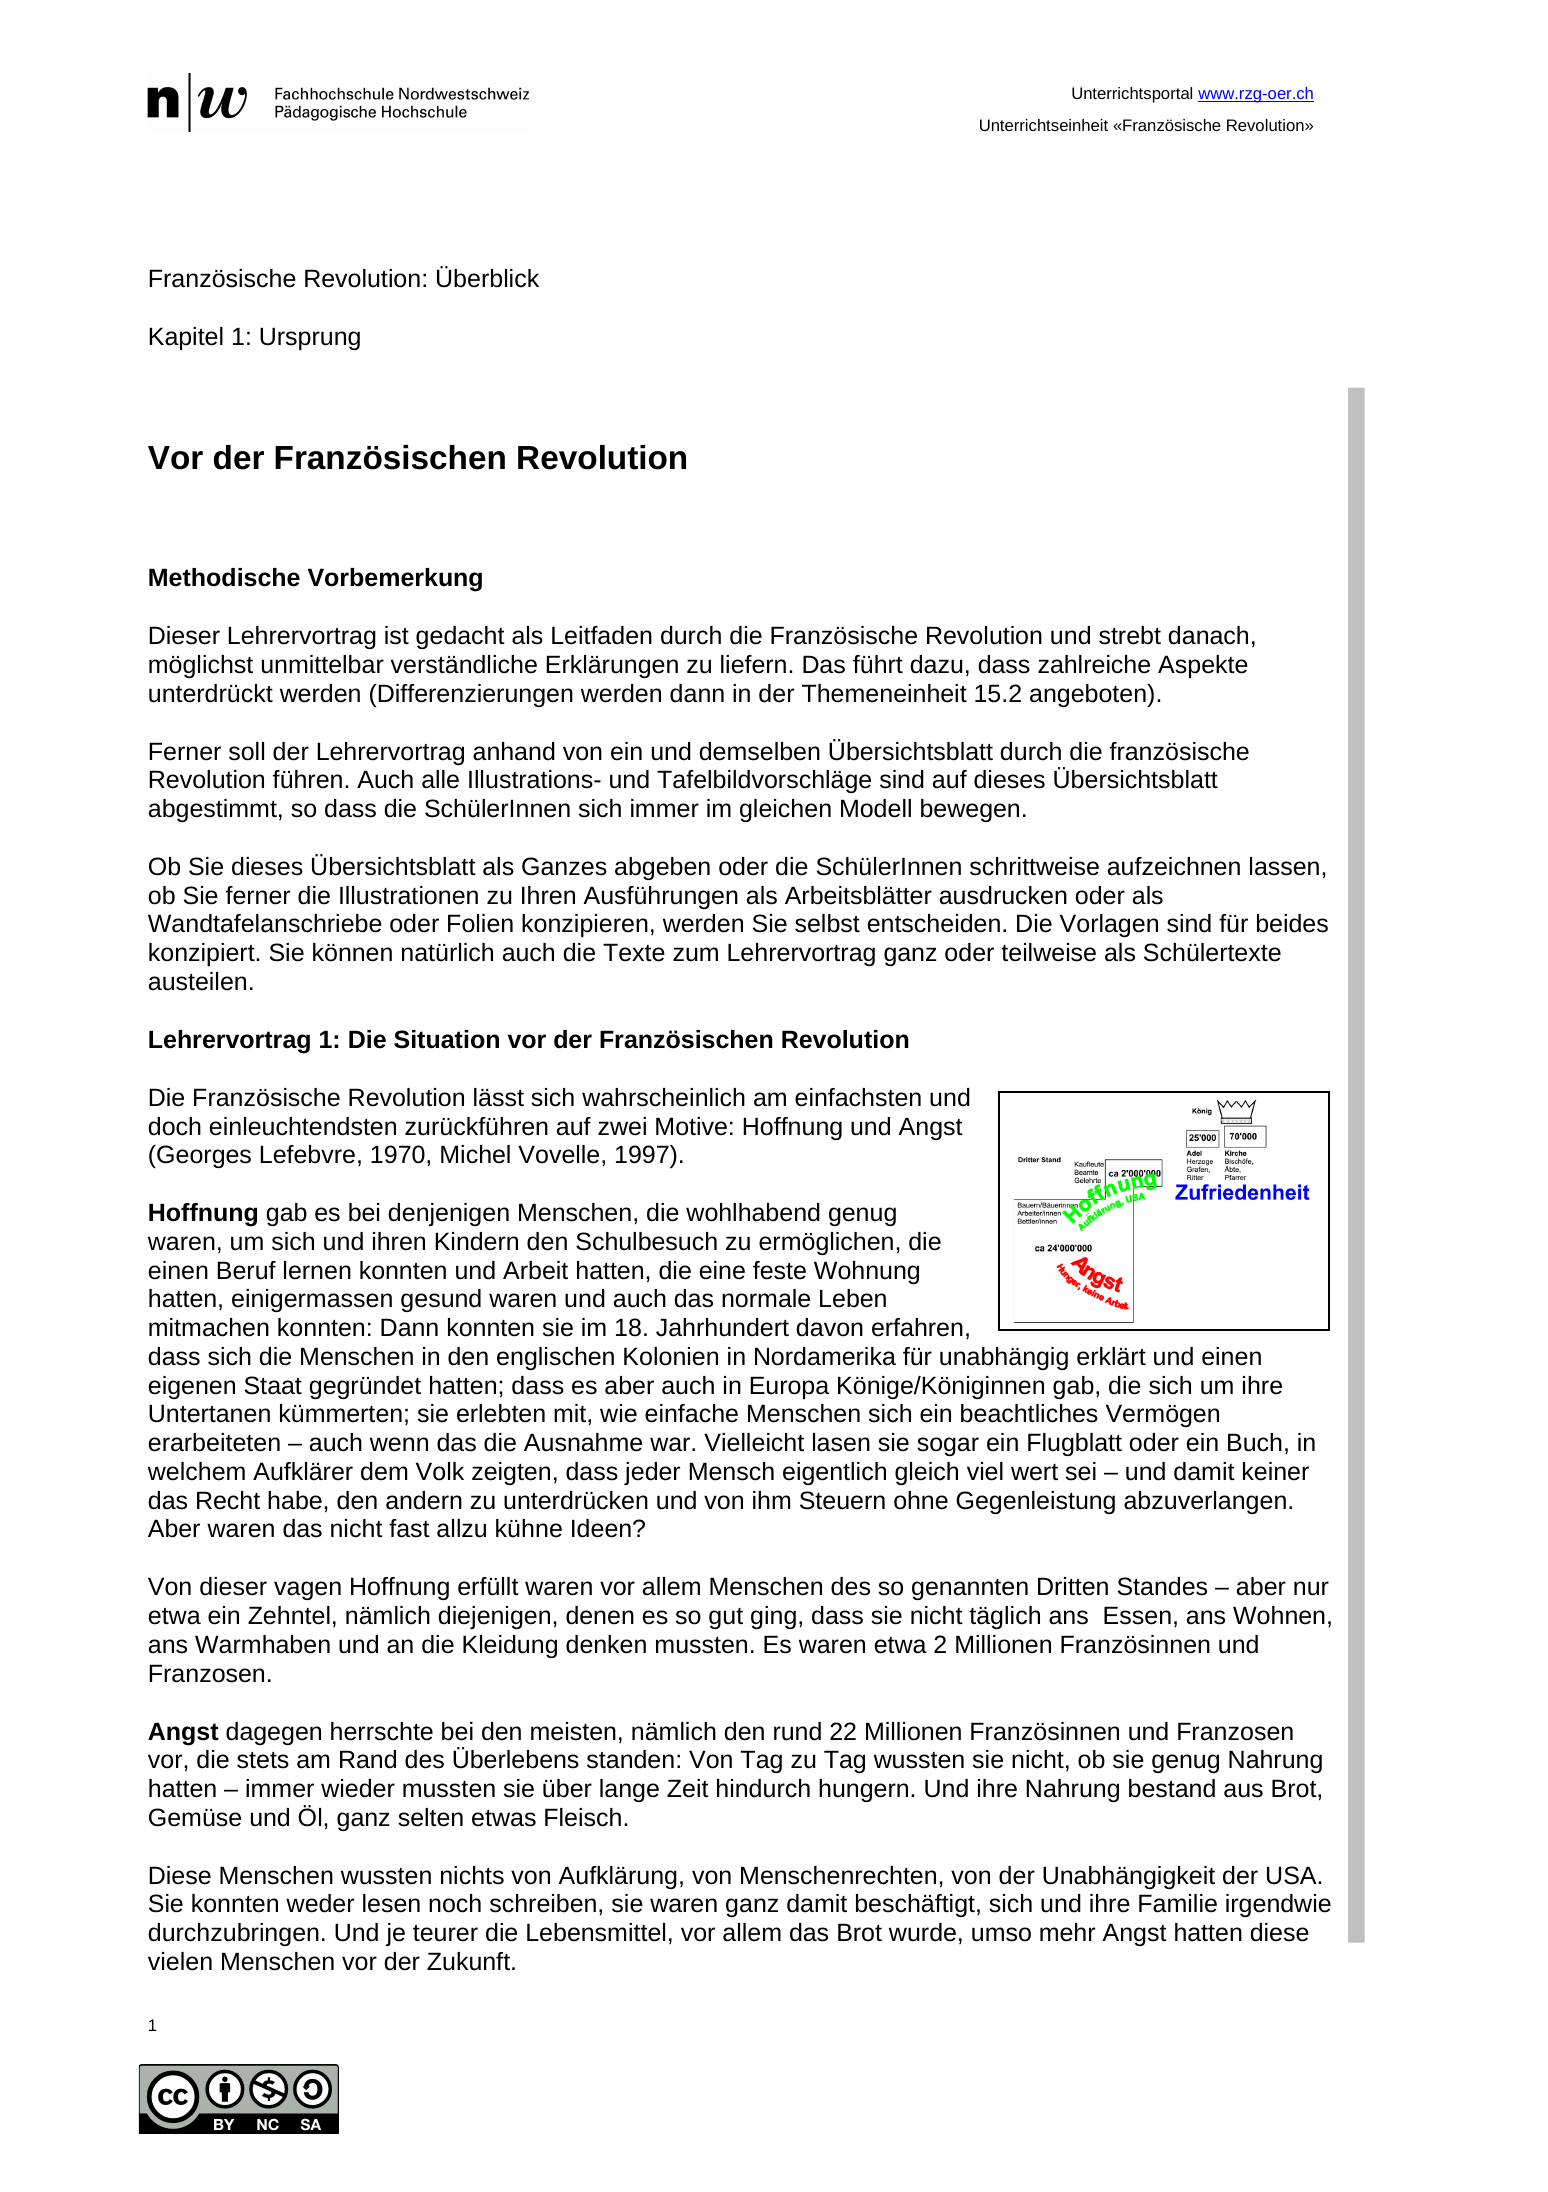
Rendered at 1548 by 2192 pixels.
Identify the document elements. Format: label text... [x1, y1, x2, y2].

text Ferner soll der Lehrervortrag anhand von ein und demselben Übersichtsblatt durch die französische Revolution führen. Auch alle Illustrations- und Tafelbildvorschläge sind auf dieses Übersichtsblatt abgestimmt, so dass die SchülerInnen sich immer im gleichen Modell bewegen. [148, 737, 1344, 823]
text Diese Menschen wussten nichts von Aufklärung, von Menschenrechten, von der Unabhängigkeit der USA. Sie konnten weder lesen noch schreiben, sie waren ganz damit beschäftigt, sich und ihre Familie irgendwie durchzubringen. Und je teurer die Lebensmittel, vor allem das Brot wurde, umso mehr Angst hatten diese vielen Menschen vor der Zukunft. [148, 1861, 1344, 1976]
text Angst dagegen herrschte bei den meisten, nämlich den rund 22 Millionen Französinnen und Franzosen vor, die stets am Rand des Überlebens standen: Von Tag zu Tag wussten sie nicht, ob sie genug Nahrung hatten – immer wieder mussten sie über lange Zeit hindurch hungern. Und ihre Nahrung bestand aus Brot, Gemüse und Öl, ganz selten etwas Fleisch. [148, 1717, 1344, 1832]
text Lehrervortrag 1: Die Situation vor der Französischen Revolution [148, 1025, 1344, 1054]
text Die Französische Revolution lässt sich wahrscheinlich am einfachsten und doch einleuchtendsten zurückführen auf zwei Motive: Hoffnung und Angst (Georges Lefebvre, 1970, Michel Vovelle, 1997). [148, 1083, 1344, 1169]
text Kapitel 1: Ursprung [148, 322, 1272, 351]
picture [138, 2064, 339, 2134]
text Vor der Französischen Revolution [148, 438, 1344, 476]
text Von dieser vagen Hoffnung erfüllt waren vor allem Menschen des so genannten Dritten Standes – aber nur etwa ein Zehntel, nämlich diejenigen, denen es so gut ging, dass sie nicht täglich ans Essen, ans Wohnen, ans Warmhaben und an die Kleidung denken mussten. Es waren etwa 2 Millionen Französinnen und Franzosen. [148, 1572, 1344, 1687]
text Hoffnung gab es bei denjenigen Menschen, die wohlhabend genug waren, um sich und ihren Kindern den Schulbesuch zu ermöglichen, die einen Beruf lernen konnten und Arbeit hatten, die eine feste Wohnung hatten, einigermassen gesund waren und auch das normale Leben mitmachen konnten: Dann konnten sie im 18. Jahrhundert davon erfahren, dass sich die Menschen in den englischen Kolonien in Nordamerika für unabhängig erklärt und einen eigenen Staat gegründet hatten; dass es aber auch in Europa Könige/Königinnen gab, die sich um ihre Untertanen kümmerten; sie erlebten mit, wie einfache Menschen sich ein beachtliches Vermögen erarbeiteten – auch wenn das die Ausnahme war. Vielleicht lasen sie sogar ein Flugblatt oder ein Buch, in welchem Aufklärer dem Volk zeigten, dass jeder Mensch eigentlich gleich viel wert sei – und damit keiner das Recht habe, den andern zu unterdrücken und von ihm Steuern ohne Gegenleistung abzuverlangen. Aber waren das nicht fast allzu kühne Ideen? [148, 1198, 1344, 1543]
text Ob Sie dieses Übersichtsblatt als Ganzes abgeben oder die SchülerInnen schrittweise aufzeichnen lassen, ob Sie ferner die Illustrationen zu Ihren Ausführungen als Arbeitsblätter ausdrucken oder als Wandtafelanschriebe oder Folien konzipieren, werden Sie selbst entscheiden. Die Vorlagen sind für beides konzipiert. Sie können natürlich auch die Texte zum Lehrervortrag ganz oder teilweise als Schülertexte austeilen. [148, 852, 1344, 996]
text Dieser Lehrervortrag ist gedacht als Leitfaden durch die Französische Revolution und strebt danach, möglichst unmittelbar verständliche Erklärungen zu liefern. Das führt dazu, dass zahlreiche Aspekte unterdrückt werden (Differenzierungen werden dann in der Themeneinheit 15.2 angeboten). [148, 621, 1344, 707]
text Französische Revolution: Überblick [148, 264, 1272, 293]
picture [147, 73, 529, 132]
text Methodische Vorbemerkung [148, 563, 1344, 592]
